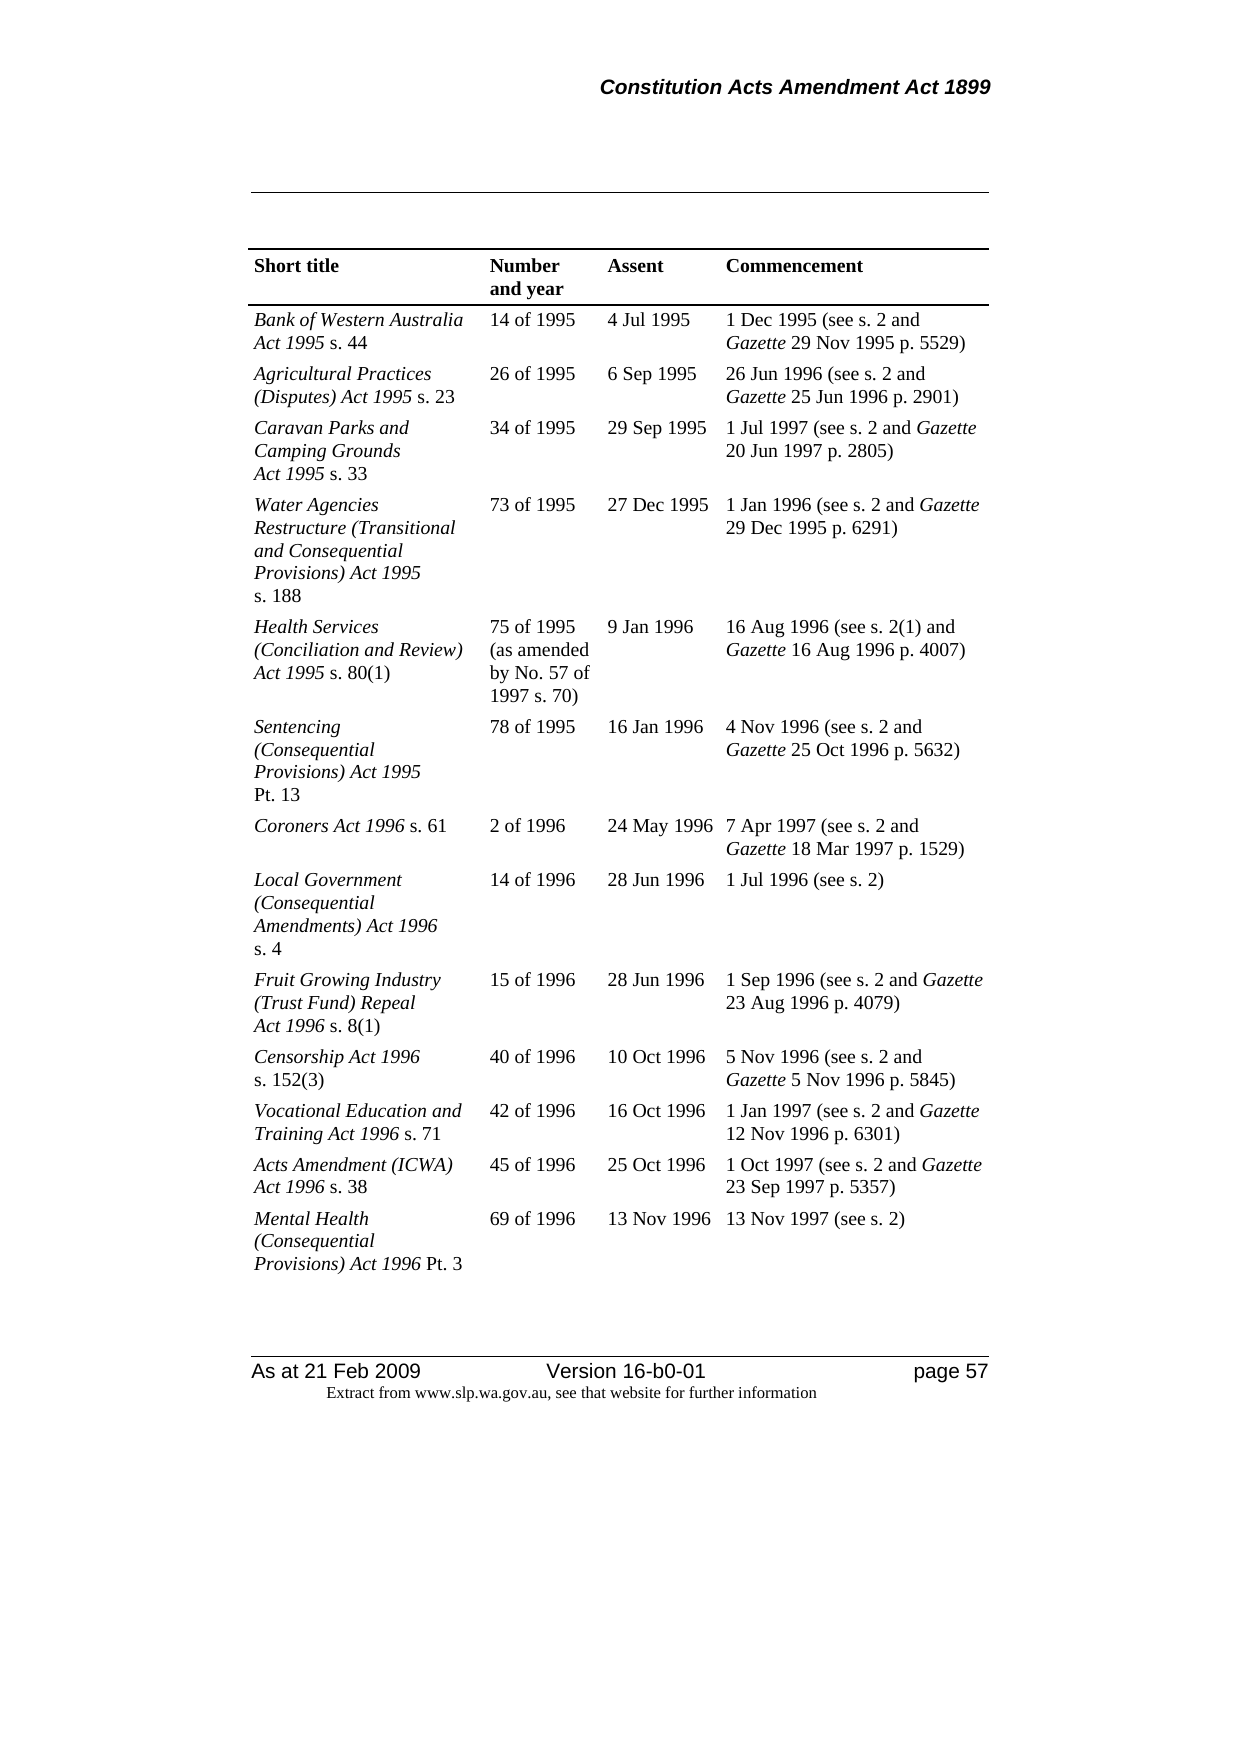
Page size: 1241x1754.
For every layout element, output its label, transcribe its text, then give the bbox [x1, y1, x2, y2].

table_cell Bank of Western Australia Act 1995 s. 44 [248, 306, 484, 358]
table_cell 29 Sep 1995 [602, 412, 720, 489]
table_cell 40 of 1996 [484, 1041, 602, 1094]
table_cell Water Agencies Restructure (Transitional and Consequential Provisions) Act 1995 s. 188 [248, 489, 484, 611]
table_cell 75 of 1995 (as amended by No. 57 of 1997 s. 70) [484, 611, 602, 711]
table_header Short title [248, 250, 484, 304]
table_cell 28 Jun 1996 [602, 864, 720, 964]
table_header Assent [602, 250, 720, 304]
table_cell Mental Health (Consequential Provisions) Act 1996 Pt. 3 [248, 1203, 484, 1279]
table_cell 13 Nov 1997 (see s. 2) [720, 1203, 989, 1279]
table_cell 27 Dec 1995 [602, 489, 720, 611]
table_cell 1 Jan 1997 (see s. 2 and Gazette 12 Nov 1996 p. 6301) [720, 1095, 989, 1148]
table_cell 28 Jun 1996 [602, 964, 720, 1041]
table_cell 16 Jan 1996 [602, 711, 720, 810]
table_cell 42 of 1996 [484, 1095, 602, 1148]
table_cell 1 Jan 1996 (see s. 2 and Gazette 29 Dec 1995 p. 6291) [720, 489, 989, 611]
table_cell 1 Dec 1995 (see s. 2 and Gazette 29 Nov 1995 p. 5529) [720, 306, 989, 358]
table_cell Coroners Act 1996 s. 61 [248, 810, 484, 864]
table_cell 24 May 1996 [602, 810, 720, 864]
table_cell 10 Oct 1996 [602, 1041, 720, 1094]
table_cell 2 of 1996 [484, 810, 602, 864]
table_cell 26 Jun 1996 (see s. 2 and Gazette 25 Jun 1996 p. 2901) [720, 358, 989, 412]
table_cell Caravan Parks and Camping Grounds Act 1995 s. 33 [248, 412, 484, 489]
table_cell Censorship Act 1996 s. 152(3) [248, 1041, 484, 1094]
table_header Number and year [484, 250, 602, 304]
table_cell 26 of 1995 [484, 358, 602, 412]
table_cell 5 Nov 1996 (see s. 2 and Gazette 5 Nov 1996 p. 5845) [720, 1041, 989, 1094]
table_cell Sentencing (Consequential Provisions) Act 1995 Pt. 13 [248, 711, 484, 810]
table_cell 1 Jul 1997 (see s. 2 and Gazette 20 Jun 1997 p. 2805) [720, 412, 989, 489]
table_cell 25 Oct 1996 [602, 1149, 720, 1202]
table_cell 34 of 1995 [484, 412, 602, 489]
table_cell 9 Jan 1996 [602, 611, 720, 711]
table_cell 16 Aug 1996 (see s. 2(1) and Gazette 16 Aug 1996 p. 4007) [720, 611, 989, 711]
table_cell 78 of 1995 [484, 711, 602, 810]
table_cell Acts Amendment (ICWA) Act 1996 s. 38 [248, 1149, 484, 1202]
table_cell Local Government (Consequential Amendments) Act 1996 s. 4 [248, 864, 484, 964]
table_cell 45 of 1996 [484, 1149, 602, 1202]
table_cell Health Services (Conciliation and Review) Act 1995 s. 80(1) [248, 611, 484, 711]
table_cell 15 of 1996 [484, 964, 602, 1041]
table_cell 4 Jul 1995 [602, 306, 720, 358]
table_cell 1 Oct 1997 (see s. 2 and Gazette 23 Sep 1997 p. 5357) [720, 1149, 989, 1202]
table_cell 73 of 1995 [484, 489, 602, 611]
table_cell 16 Oct 1996 [602, 1095, 720, 1148]
table_cell 1 Jul 1996 (see s. 2) [720, 864, 989, 964]
table_cell Fruit Growing Industry (Trust Fund) Repeal Act 1996 s. 8(1) [248, 964, 484, 1041]
table_cell 6 Sep 1995 [602, 358, 720, 412]
table_cell 14 of 1995 [484, 306, 602, 358]
table_cell 4 Nov 1996 (see s. 2 and Gazette 25 Oct 1996 p. 5632) [720, 711, 989, 810]
table_cell 1 Sep 1996 (see s. 2 and Gazette 23 Aug 1996 p. 4079) [720, 964, 989, 1041]
table_cell Agricultural Practices (Disputes) Act 1995 s. 23 [248, 358, 484, 412]
table_cell 69 of 1996 [484, 1203, 602, 1279]
table_cell 13 Nov 1996 [602, 1203, 720, 1279]
table_cell 14 of 1996 [484, 864, 602, 964]
table_cell 7 Apr 1997 (see s. 2 and Gazette 18 Mar 1997 p. 1529) [720, 810, 989, 864]
table_cell Vocational Education and Training Act 1996 s. 71 [248, 1095, 484, 1148]
table_header Commencement [720, 250, 989, 304]
